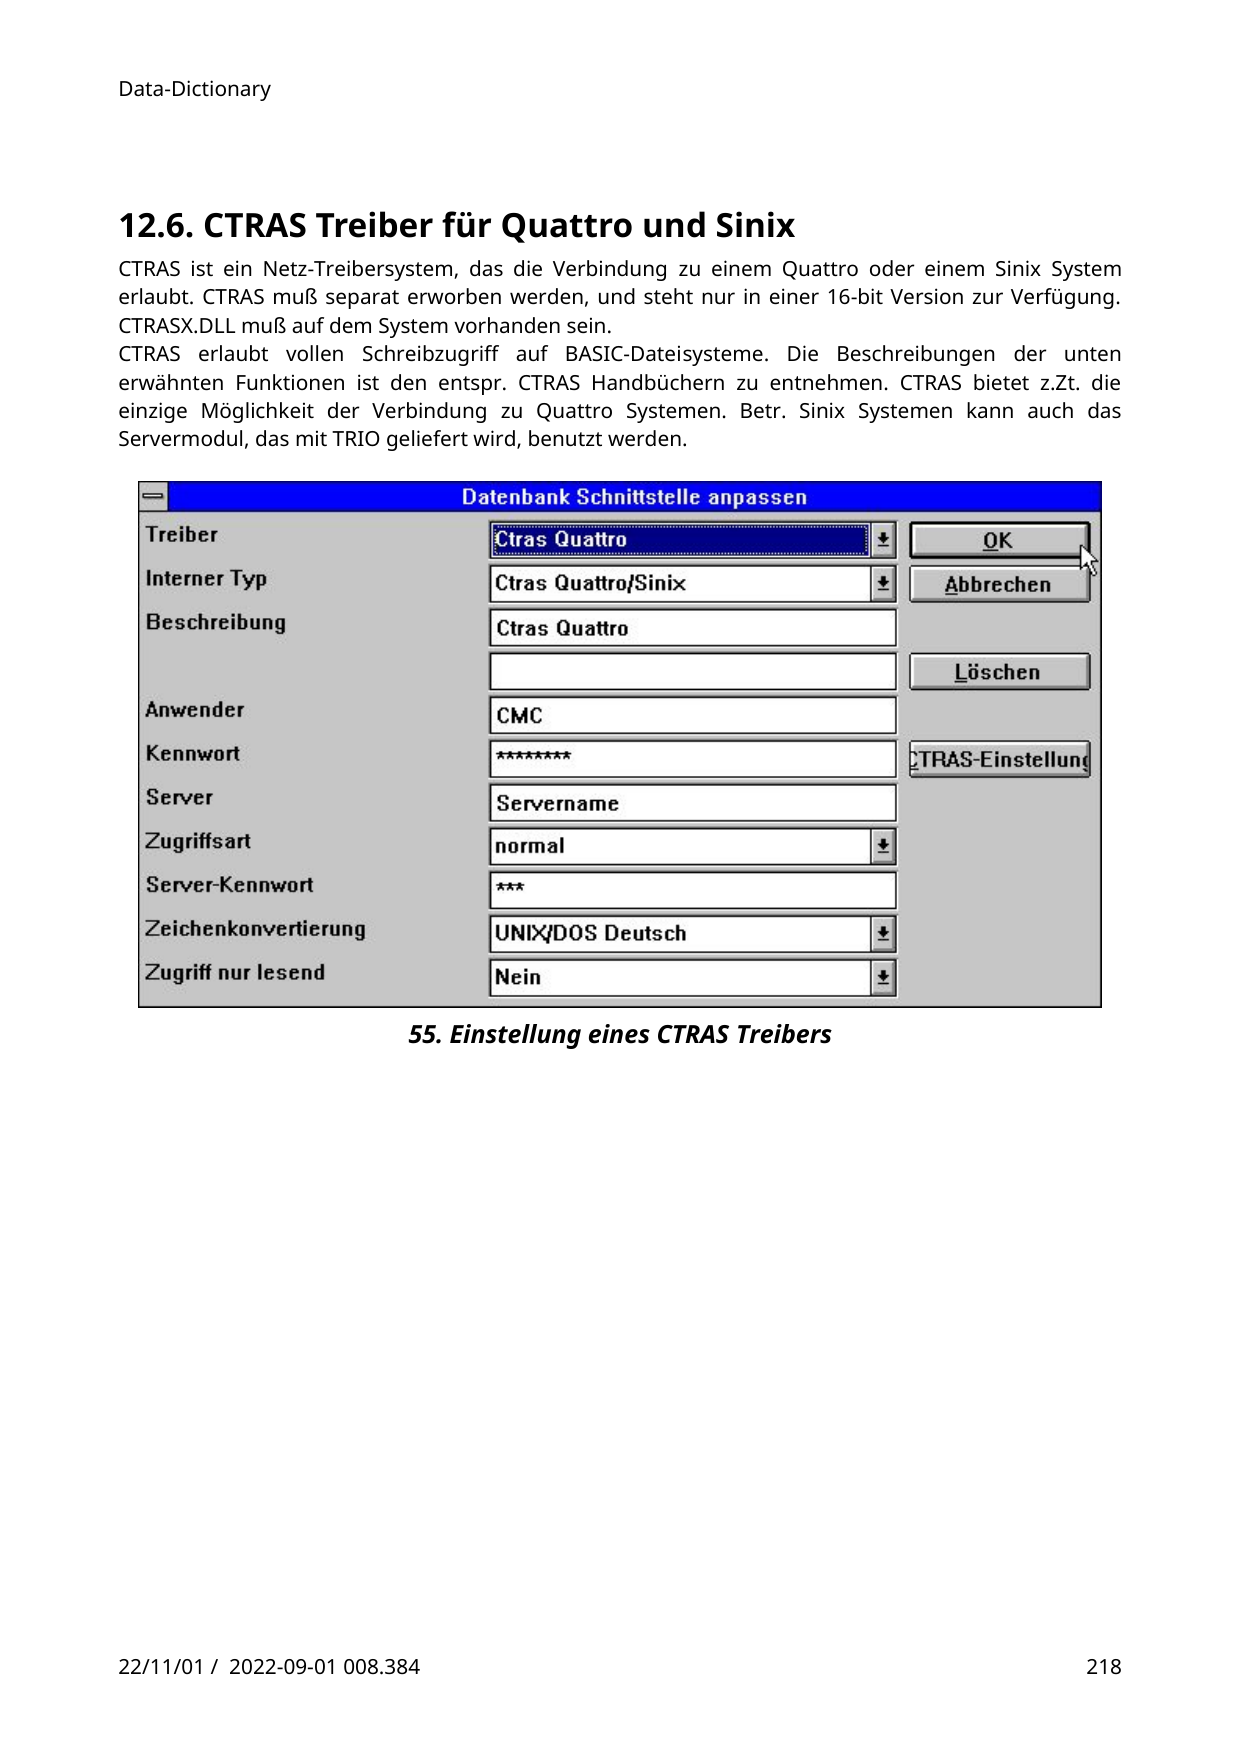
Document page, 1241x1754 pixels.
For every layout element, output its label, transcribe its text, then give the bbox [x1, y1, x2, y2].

picture [138, 481, 1102, 1008]
text CTRAS erlaubt vollen Schreibzugriff auf BASIC-Dateisysteme. Die Beschreibungen der unten erwähnten Funktionen ist den entspr. CTRAS Handbüchern zu entnehmen. CTRAS bietet z.Zt. die einzige Möglichkeit der Verbindung zu Quattro Systemen. Betr. Sinix Systemen kann auch das Servermodul, das mit TRIO geliefert wird, benutzt werden. [118, 339, 1122, 453]
subtitle 12.6. CTRAS Treiber für Quattro und Sinix [118, 202, 1122, 248]
subtitle 55. Einstellung eines CTRAS Treibers [118, 1016, 1122, 1050]
text CTRAS ist ein Netz-Treibersystem, das die Verbindung zu einem Quattro oder einem Sinix System erlaubt. CTRAS muß separat erworben werden, und steht nur in einer 16-bit Version zur Verfügung. CTRASX.DLL muß auf dem System vorhanden sein. [118, 254, 1122, 339]
